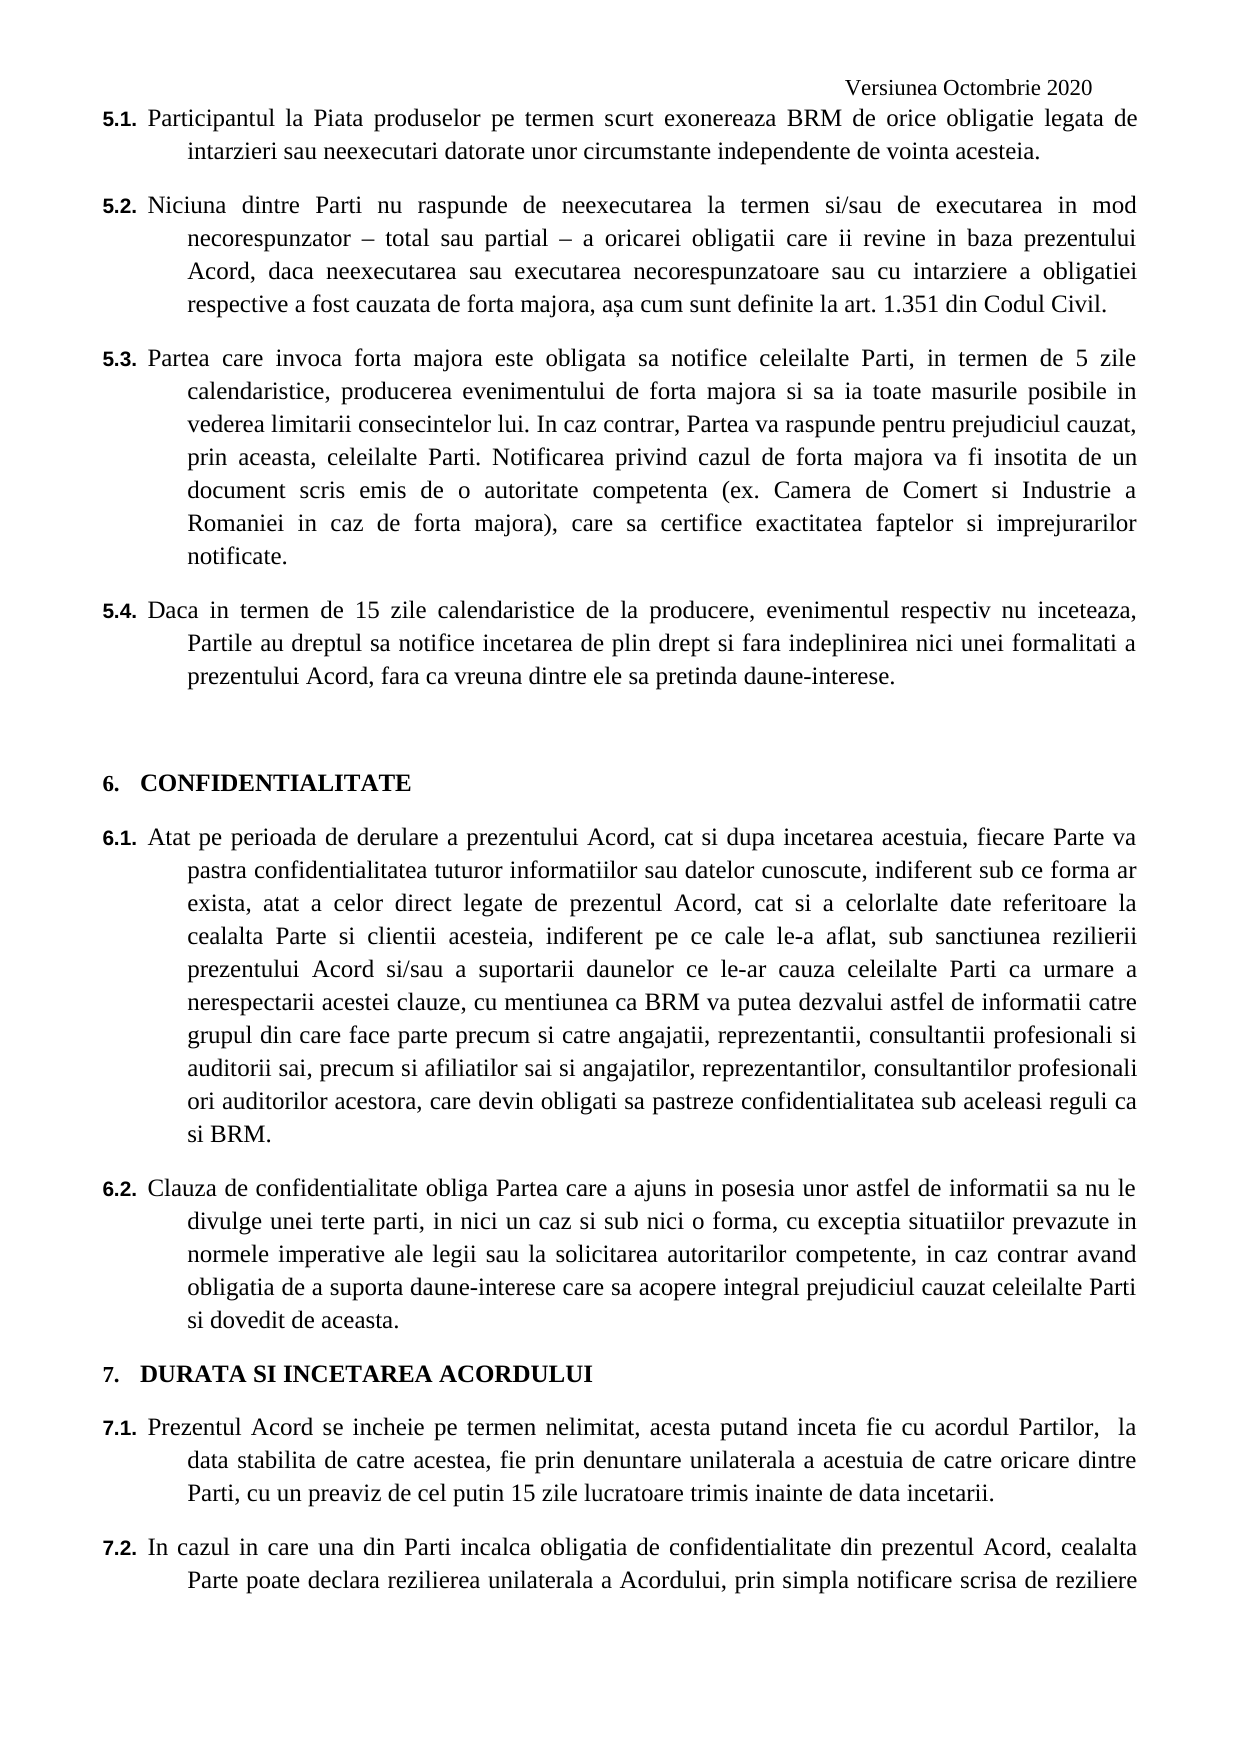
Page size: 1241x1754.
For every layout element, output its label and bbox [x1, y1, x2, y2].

table_cell [93, 768, 1147, 1594]
table_cell [93, 104, 1147, 768]
